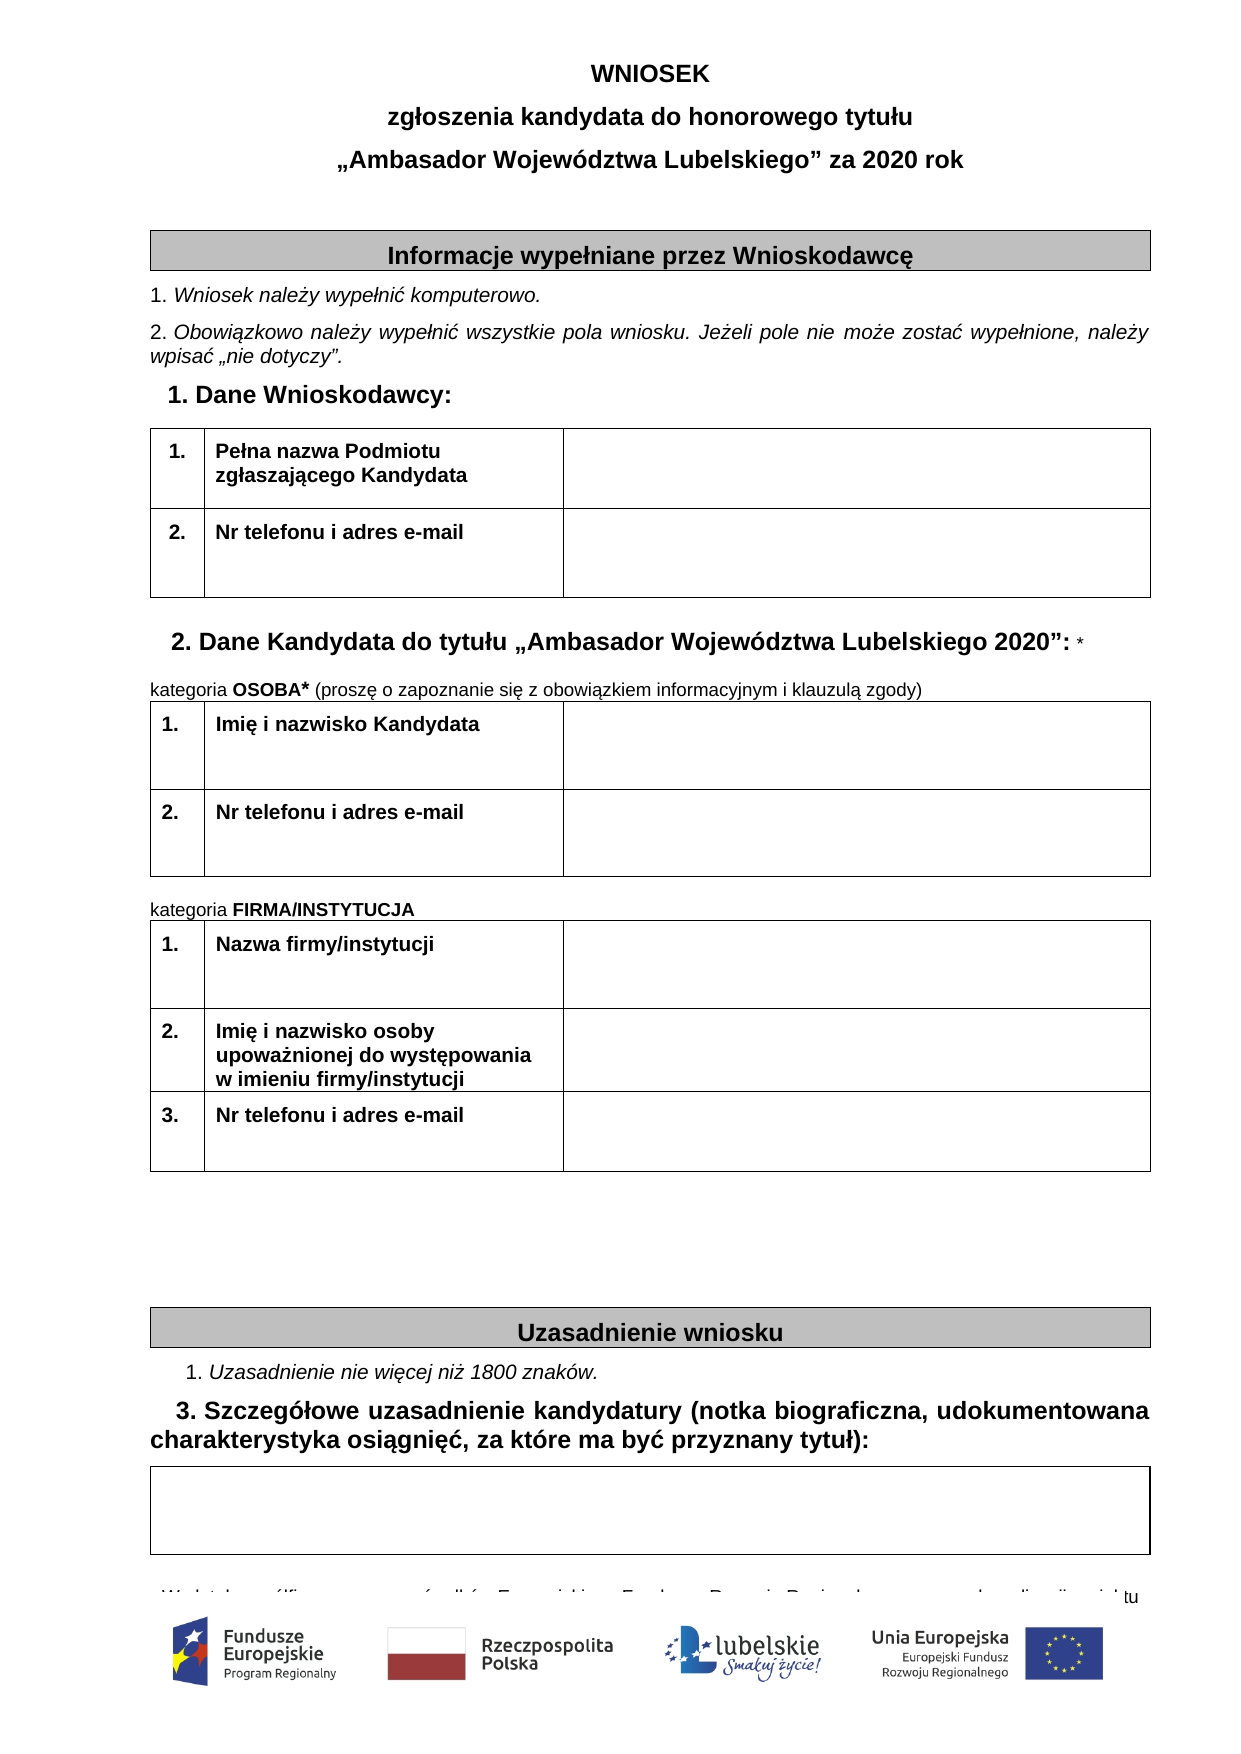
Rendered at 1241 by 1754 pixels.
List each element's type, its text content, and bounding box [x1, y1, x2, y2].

text 1. Wniosek należy wypełnić komputerowo. [150, 283, 1150, 307]
table_header [564, 429, 1150, 508]
table_header 1. [151, 921, 204, 1008]
table_header 1. [151, 429, 204, 508]
table_header Informacje wypełniane przez Wnioskodawcę [151, 231, 1150, 270]
text 2. Dane Kandydata do tytułu „Ambasador Województwa Lubelskiego 2020”: * [150, 626, 1150, 655]
table_header 1. [151, 702, 204, 788]
text WNIOSEK [150, 59, 1150, 88]
text 1. Dane Wnioskodawcy: [150, 380, 1150, 409]
table_cell [564, 790, 1150, 876]
picture [150, 1592, 1125, 1706]
table_header Pełna nazwa Podmiotu zgłaszającego Kandydata [205, 429, 563, 508]
table_header [564, 702, 1150, 788]
table_cell 3. [151, 1092, 204, 1171]
text kategoria OSOBA* (proszę o zapoznanie się z obowiązkiem informacyjnym i klauzulą zgody) [150, 677, 1150, 701]
table_cell 2. [151, 509, 204, 597]
text 1. Uzasadnienie nie więcej niż 1800 znaków. [150, 1360, 1150, 1384]
text „Ambasador Województwa Lubelskiego” za 2020 rok [150, 145, 1150, 174]
table_header [151, 1467, 1149, 1553]
table_header Nazwa firmy/instytucji [205, 921, 563, 1008]
text 3. Szczegółowe uzasadnienie kandydatury (notka biograficzna, udokumentowana charakterystyka osiągnięć, za które ma być przyznany tytuł): [150, 1396, 1150, 1454]
table_header [564, 921, 1150, 1008]
table_cell Imię i nazwisko osoby upoważnionej do występowania w imieniu firmy/instytucji [205, 1009, 563, 1091]
text 2. Obowiązkowo należy wypełnić wszystkie pola wniosku. Jeżeli pole nie może zostać wypełnione, należy wpisać „nie dotyczy”. [150, 319, 1150, 367]
table_cell 2. [151, 1009, 204, 1091]
table_header Imię i nazwisko Kandydata [205, 702, 563, 788]
text zgłoszenia kandydata do honorowego tytułu [150, 102, 1150, 131]
table_cell Nr telefonu i adres e-mail [205, 790, 563, 876]
table_cell Nr telefonu i adres e-mail [205, 509, 563, 597]
table_cell [564, 509, 1150, 597]
table_cell [564, 1009, 1150, 1091]
table_cell Nr telefonu i adres e-mail [205, 1092, 563, 1171]
table_cell [564, 1092, 1150, 1171]
text kategoria FIRMA/INSTYTUCJA [150, 898, 1150, 920]
table_header Uzasadnienie wniosku [151, 1308, 1150, 1347]
table_cell 2. [151, 790, 204, 876]
